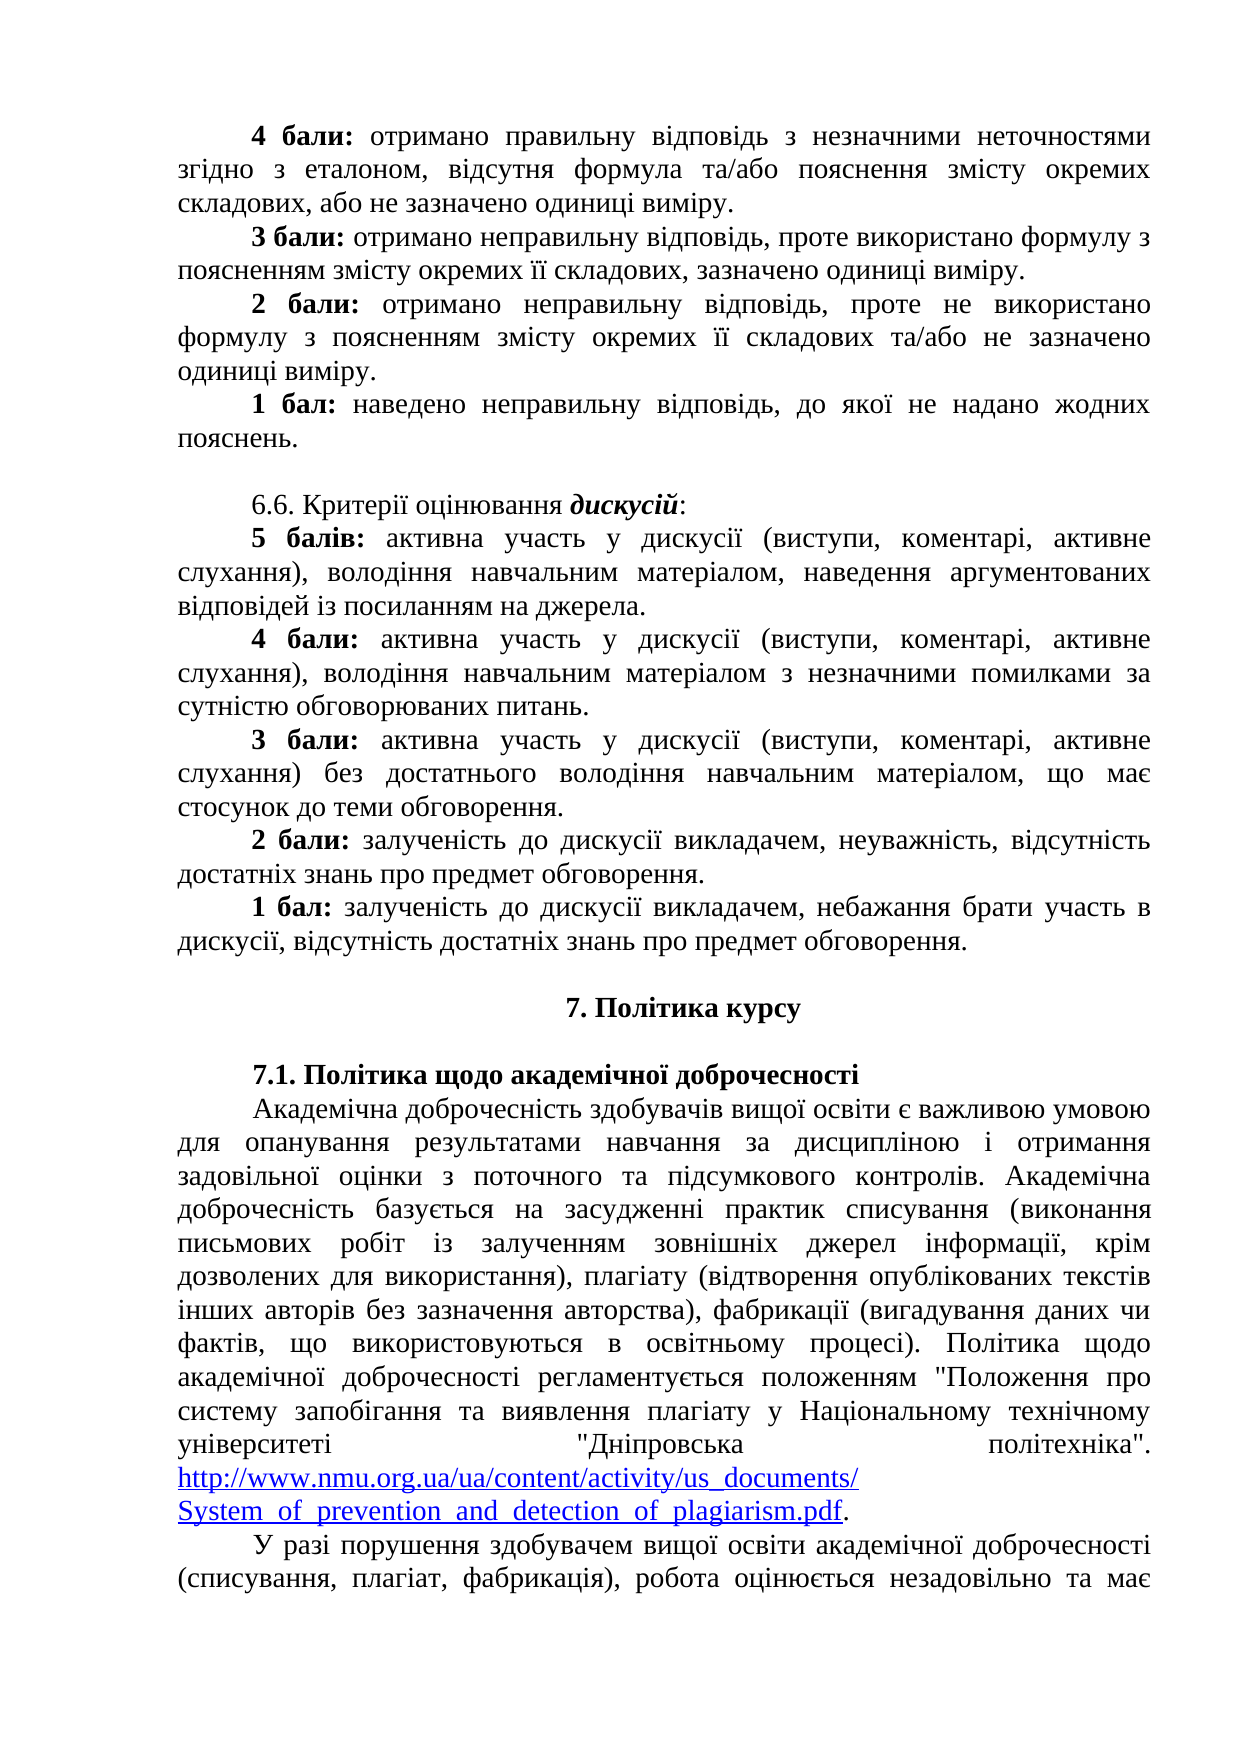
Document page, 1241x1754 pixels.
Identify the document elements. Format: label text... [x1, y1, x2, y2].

text 3 бали: отримано неправильну відповідь, проте використано формулу з поясненням змісту окремих її складових, зазначено одиниці виміру. [177, 219, 1152, 286]
text 6.6. Критерії оцінювання дискусій: [177, 487, 1152, 521]
text 5 балів: активна участь у дискусії (виступи, коментарі, активне слухання), володіння навчальним матеріалом, наведення аргументованих відповідей із посиланням на джерела. [177, 521, 1152, 621]
text 7. Політика курсу [215, 990, 1152, 1024]
text Академічна доброчесність здобувачів вищої освіти є важливою умовою для опанування результатами навчання за дисципліною і отримання задовільної оцінки з поточного та підсумкового контролів. Академічна доброчесність базується на засудженні практик списування (виконання письмових робіт із залученням зовнішніх джерел інформації, крім дозволених для використання), плагіату (відтворення опублікованих текстів інших авторів без зазначення авторства), фабрикації (вигадування даних чи фактів, що використовуються в освітньому процесі). Політика щодо академічної доброчесності регламентується положенням "Положення про систему запобігання та виявлення плагіату у Національному технічному університеті "Дніпровська політехніка". http://www.nmu.org.ua/ua/content/activity/us_documents/ System_of_prevention_and_detection_of_plagiarism.pdf. [177, 1091, 1152, 1527]
text 4 бали: отримано правильну відповідь з незначними неточностями згідно з еталоном, відсутня формула та/або пояснення змісту окремих складових, або не зазначено одиниці виміру. [177, 118, 1152, 219]
text 1 бал: залученість до дискусії викладачем, небажання брати участь в дискусії, відсутність достатніх знань про предмет обговорення. [177, 889, 1152, 957]
text 3 бали: активна участь у дискусії (виступи, коментарі, активне слухання) без достатнього володіння навчальним матеріалом, що має стосунок до теми обговорення. [177, 722, 1152, 822]
text 1 бал: наведено неправильну відповідь, до якої не надано жодних пояснень. [177, 386, 1152, 453]
text 7.1. Політика щодо академічної доброчесності [177, 1057, 1152, 1091]
text 4 бали: активна участь у дискусії (виступи, коментарі, активне слухання), володіння навчальним матеріалом з незначними помилками за сутністю обговорюваних питань. [177, 621, 1152, 722]
text 2 бали: отримано неправильну відповідь, проте не використано формулу з поясненням змісту окремих її складових та/або не зазначено одиниці виміру. [177, 286, 1152, 386]
text 2 бали: залученість до дискусії викладачем, неуважність, відсутність достатніх знань про предмет обговорення. [177, 822, 1152, 889]
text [177, 1527, 1152, 1594]
